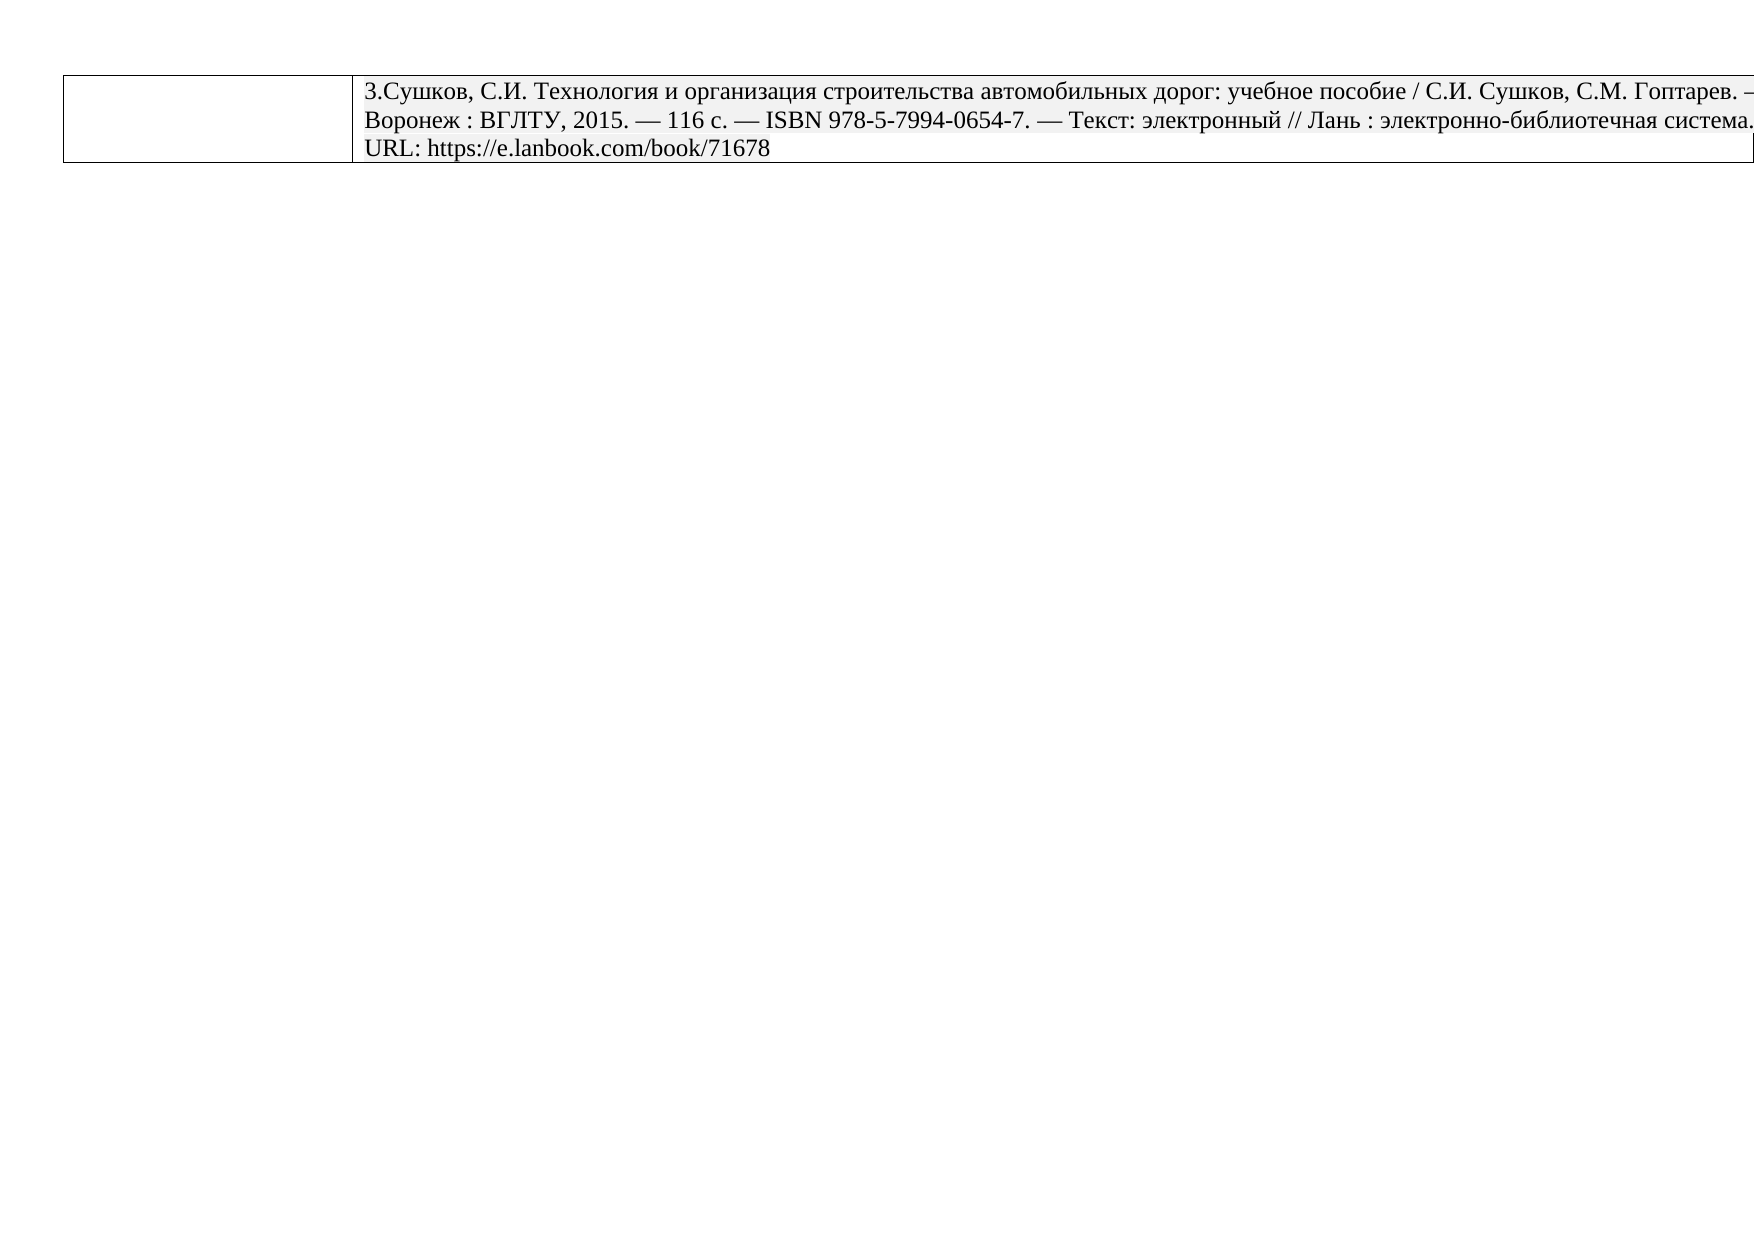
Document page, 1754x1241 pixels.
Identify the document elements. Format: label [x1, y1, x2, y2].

table_cell [64, 76, 352, 162]
table_cell [353, 76, 1753, 162]
